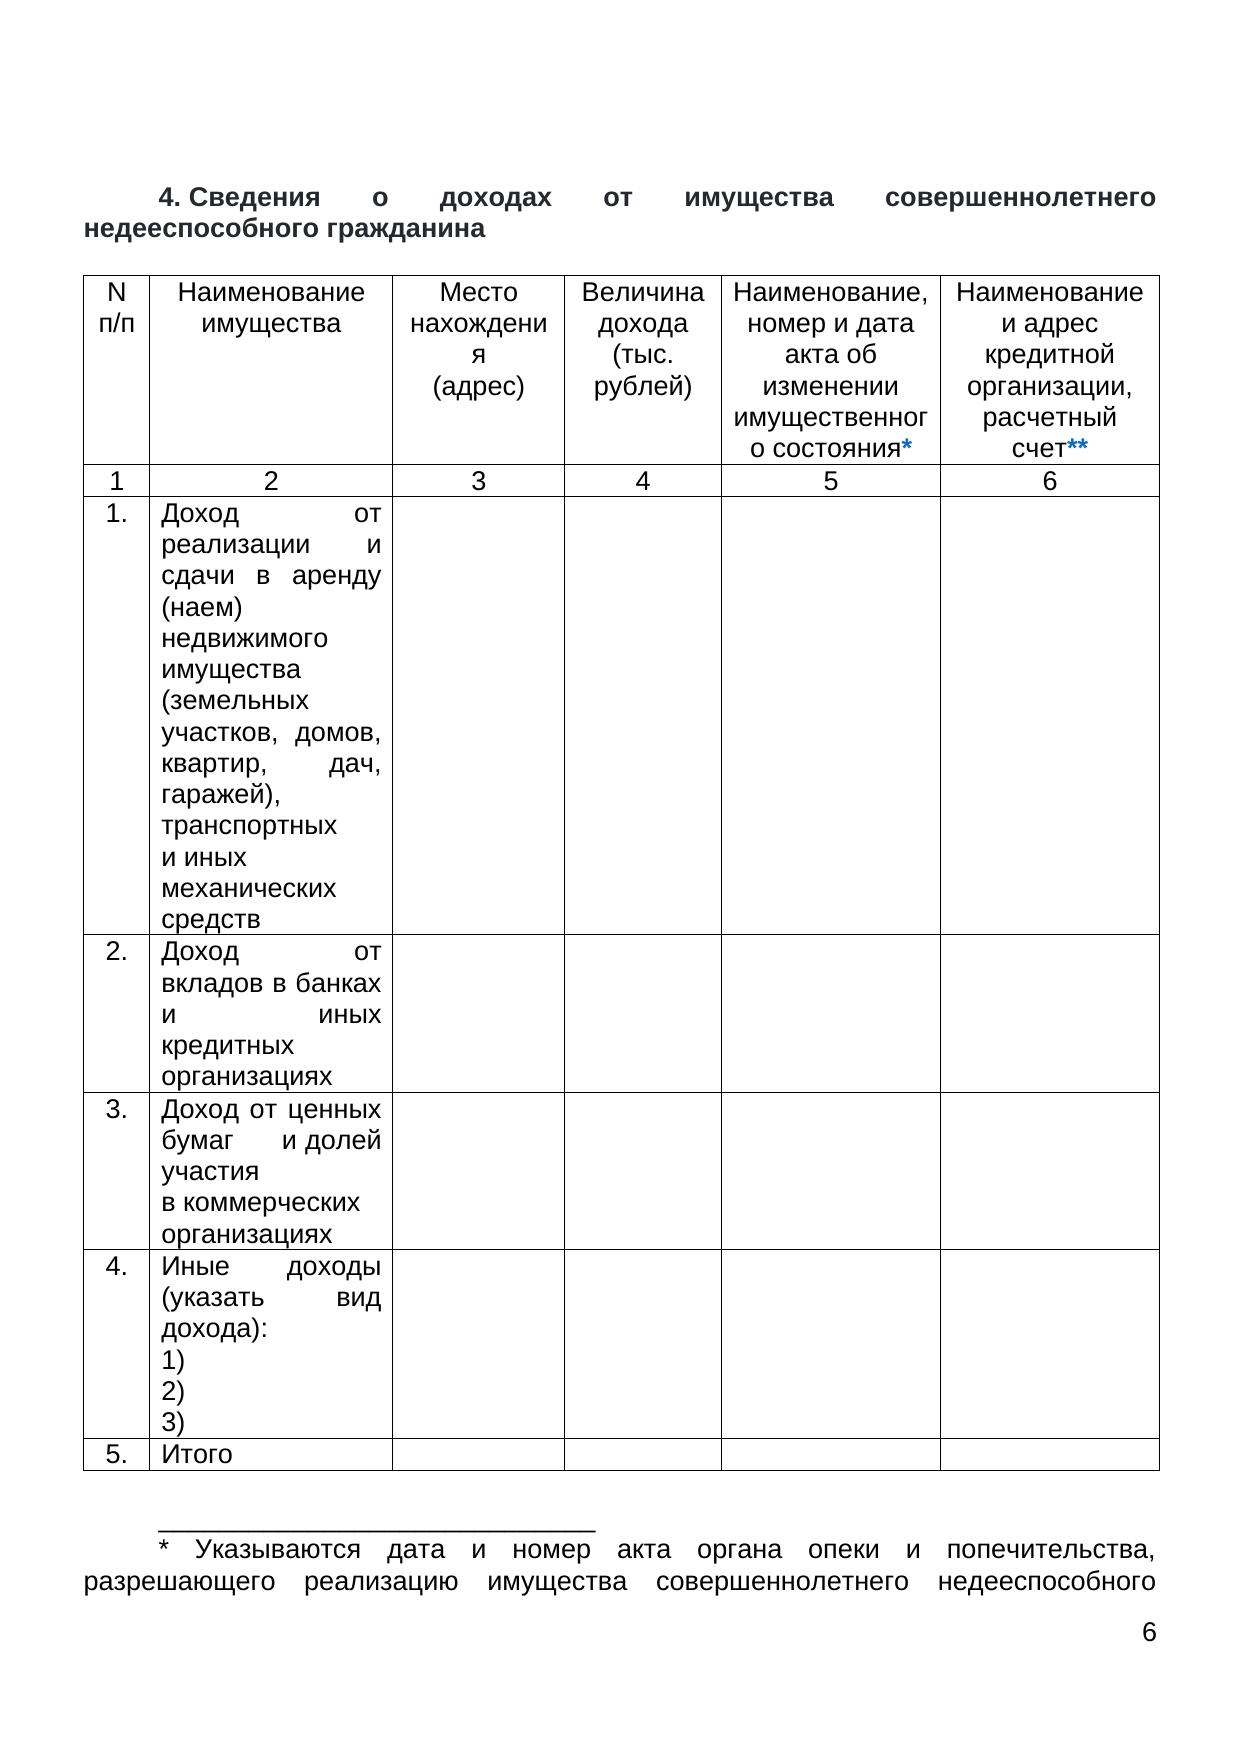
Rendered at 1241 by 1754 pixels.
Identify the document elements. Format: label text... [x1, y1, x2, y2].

table_cell Иные доходы (указать вид дохода): 1) 2) 3) [150, 1250, 392, 1437]
table_cell [941, 1093, 1159, 1249]
table_cell Доход от реализации и сдачи в аренду (наем) недвижимого имущества (земельных участков, домов, квартир, дач, гаражей), транспортных и иных механических средств [150, 497, 392, 934]
table_cell [565, 1439, 721, 1470]
table_cell 5 [722, 465, 940, 496]
table_cell 3. [84, 1093, 149, 1249]
table_cell 6 [941, 465, 1159, 496]
table_cell 3 [393, 465, 564, 496]
text 4. Сведения о доходах от имущества совершеннолетнего недееспособного гражданина [83, 181, 1157, 244]
table_header Величина дохода (тыс. рублей) [565, 276, 721, 463]
table_cell [393, 497, 564, 934]
table_header Наименование, номер и дата акта об изменении имущественного состояния* [722, 276, 940, 463]
table_cell 4 [565, 465, 721, 496]
table_cell [393, 935, 564, 1092]
table_cell Доход от ценных бумаг и долей участия в коммерческих организациях [150, 1093, 392, 1249]
table_cell 2 [150, 465, 392, 496]
table_cell 1. [84, 497, 149, 934]
table_cell [722, 935, 940, 1092]
table_cell Итого [150, 1439, 392, 1470]
table_cell [393, 1250, 564, 1437]
table_cell [941, 935, 1159, 1092]
table_cell 5. [84, 1439, 149, 1470]
table_cell Доход от вкладов в банках и иных кредитных организациях [150, 935, 392, 1092]
table_cell [393, 1439, 564, 1470]
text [83, 1533, 1157, 1596]
table_cell [393, 1093, 564, 1249]
table_header Место нахождения (адрес) [393, 276, 564, 463]
table_header Наименование имущества [150, 276, 392, 463]
table_cell [722, 497, 940, 934]
table_header Наименование и адрес кредитной организации, расчетный счет** [941, 276, 1159, 463]
table_cell 4. [84, 1250, 149, 1437]
table_cell [722, 1093, 940, 1249]
table_cell [565, 497, 721, 934]
table_cell [722, 1439, 940, 1470]
table_cell [722, 1250, 940, 1437]
table_cell [565, 1093, 721, 1249]
table_cell 2. [84, 935, 149, 1092]
text _____________________________ [83, 1502, 1157, 1533]
table_cell [941, 1439, 1159, 1470]
table_header N п/п [84, 276, 149, 463]
table_cell [941, 1250, 1159, 1437]
table_cell [565, 1250, 721, 1437]
table_cell 1 [84, 465, 149, 496]
table_cell [565, 935, 721, 1092]
table_cell [941, 497, 1159, 934]
